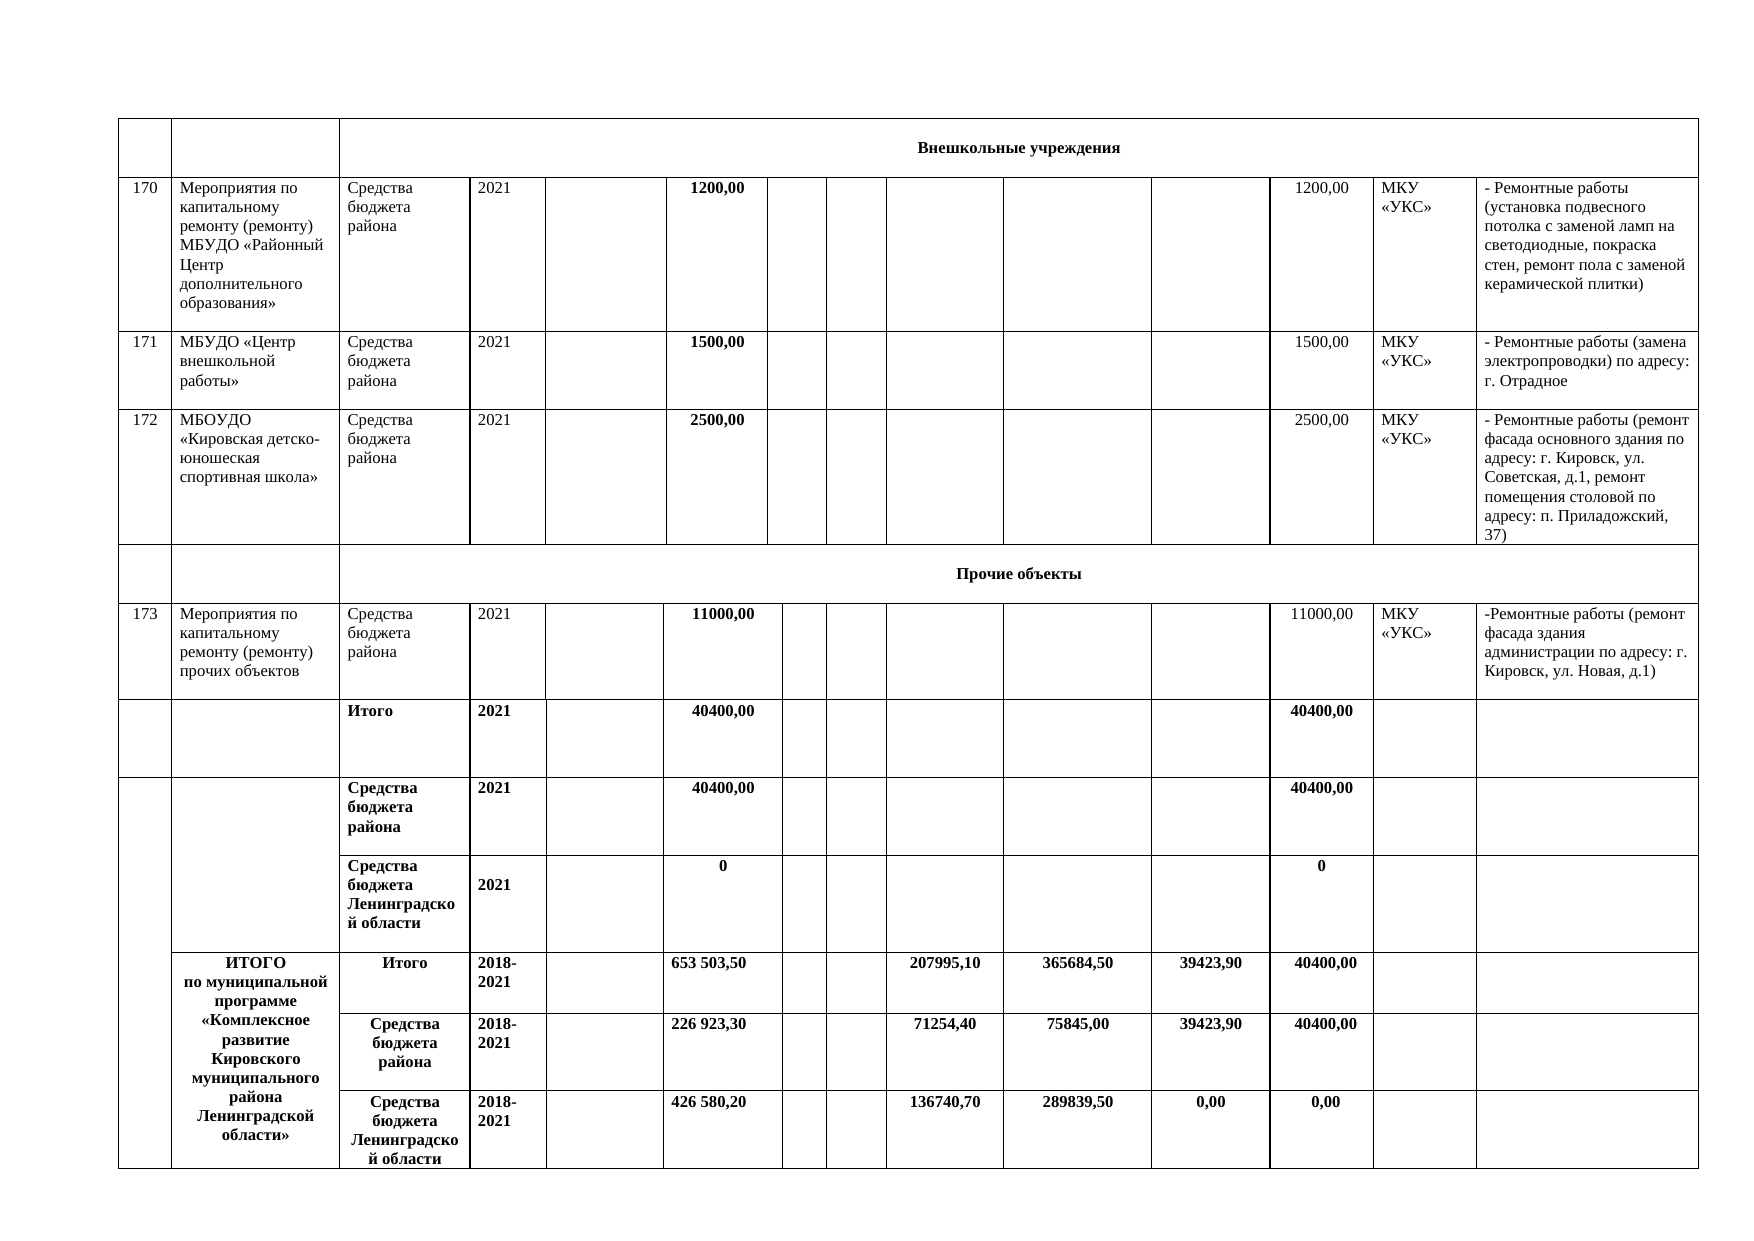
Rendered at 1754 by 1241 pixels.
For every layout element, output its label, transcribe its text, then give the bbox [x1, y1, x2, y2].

table_cell [827, 1014, 886, 1090]
table_cell [887, 778, 1003, 855]
table_cell 289839,50 [1004, 1091, 1151, 1168]
table_cell [827, 700, 886, 777]
table_cell 226 923,30 [664, 1014, 782, 1090]
table_cell [1477, 778, 1698, 855]
table_cell [1152, 178, 1269, 331]
table_cell 0 [1271, 856, 1373, 952]
table_cell -Ремонтные работы (ремонт фасада здания администрации по адресу: г. Кировск, ул. Новая, д.1) [1477, 604, 1698, 699]
table_cell [546, 410, 666, 544]
table_cell МКУ «УКС» [1374, 178, 1476, 331]
table_cell [119, 778, 171, 1168]
table_cell [1004, 178, 1151, 331]
table_cell [1152, 856, 1269, 952]
table_cell Мероприятия по капитальному ремонту (ремонту) МБУДО «Районный Центр дополнительного образования» [172, 178, 339, 331]
table_cell Средства бюджета Ленинградской области [340, 856, 469, 952]
table_cell [1152, 778, 1269, 855]
table_cell [1004, 856, 1151, 952]
table_cell [887, 332, 1003, 409]
table_cell Средства бюджета района [340, 410, 469, 544]
table_cell МКУ «УКС» [1374, 332, 1476, 409]
table_cell 2021 [471, 332, 545, 409]
table_cell 426 580,20 [664, 1091, 782, 1168]
table_cell 71254,40 [887, 1014, 1003, 1090]
table_cell [119, 545, 171, 602]
table_cell Средства бюджета района [340, 778, 469, 855]
table_cell [1477, 700, 1698, 777]
table_cell МБУДО «Центр внешкольной работы» [172, 332, 339, 409]
table_cell [827, 1091, 886, 1168]
table_cell 75845,00 [1004, 1014, 1151, 1090]
table_cell 2021 [471, 410, 545, 544]
table_cell Внешкольные учреждения [340, 119, 1698, 177]
table_cell [827, 178, 886, 331]
table_cell 11000,00 [1271, 604, 1373, 699]
table_cell [172, 700, 339, 777]
table_cell [887, 604, 1003, 699]
table_cell [1374, 1014, 1476, 1090]
table_cell [547, 700, 663, 777]
table_cell [172, 855, 339, 952]
table_cell [887, 856, 1003, 952]
table_cell [547, 778, 663, 855]
table_cell 2021 [471, 700, 546, 777]
table_cell [1152, 604, 1269, 699]
table_cell [783, 856, 826, 952]
table_cell [1477, 1014, 1698, 1090]
table_cell [172, 778, 339, 855]
table_cell ИТОГО по муниципальной программе «Комплексное развитие Кировского муниципального района Ленинградской области» [172, 953, 339, 1168]
table_cell 2500,00 [1271, 410, 1373, 544]
table_cell - Ремонтные работы (ремонт фасада основного здания по адресу: г. Кировск, ул. Советская, д.1, ремонт помещения столовой по адресу: п. Приладожский, 37) [1477, 410, 1698, 544]
table_cell [547, 1014, 663, 1090]
table_cell 136740,70 [887, 1091, 1003, 1168]
table_cell 1200,00 [1271, 178, 1373, 331]
table_cell 653 503,50 [664, 953, 782, 1013]
table_cell Средства бюджета района [340, 604, 469, 699]
table_cell МКУ «УКС» [1374, 410, 1476, 544]
table_cell [1374, 778, 1476, 855]
table_cell [783, 1014, 826, 1090]
table_cell 2018-2021 [471, 1014, 546, 1090]
table_cell 2021 [471, 778, 546, 855]
table_cell [1004, 332, 1151, 409]
table_cell [1004, 700, 1151, 777]
table_cell МКУ «УКС» [1374, 604, 1476, 699]
table_cell [1374, 1091, 1476, 1168]
table_cell 40400,00 [1271, 700, 1373, 777]
table_cell 11000,00 [664, 604, 782, 699]
table_cell [1477, 856, 1698, 952]
table_cell [783, 604, 826, 699]
table_cell [887, 700, 1003, 777]
table_cell - Ремонтные работы (замена электропроводки) по адресу: г. Отрадное [1477, 332, 1698, 409]
table_cell 170 [119, 178, 171, 331]
table_cell [827, 953, 886, 1013]
table_cell 2021 [471, 856, 546, 952]
table_cell [1152, 700, 1269, 777]
table_cell 40400,00 [1271, 778, 1373, 855]
table_cell - Ремонтные работы (установка подвесного потолка с заменой ламп на светодиодные, покраска стен, ремонт пола с заменой керамической плитки) [1477, 178, 1698, 331]
table_cell 207995,10 [887, 953, 1003, 1013]
table_cell [1152, 410, 1269, 544]
table_cell [1477, 1091, 1698, 1168]
table_cell [768, 178, 826, 331]
table_cell [1374, 953, 1476, 1013]
table_cell 2021 [471, 604, 545, 699]
table_cell [1004, 604, 1151, 699]
table_cell [547, 856, 663, 952]
table_cell [547, 953, 663, 1013]
table_cell 1500,00 [1271, 332, 1373, 409]
table_cell [1004, 778, 1151, 855]
table_cell [887, 178, 1003, 331]
table_cell [1004, 410, 1151, 544]
table_cell 40400,00 [1271, 1014, 1373, 1090]
table_cell МБОУДО «Кировская детско-юношеская спортивная школа» [172, 410, 339, 544]
table_cell [783, 700, 826, 777]
table_cell 172 [119, 410, 171, 544]
table_cell [172, 119, 339, 177]
table_cell Средства бюджета района [340, 332, 469, 409]
table_cell 2500,00 [667, 410, 767, 544]
table_cell Средства бюджета района [340, 1014, 469, 1090]
table_cell [1477, 953, 1698, 1013]
table_cell 40400,00 [1271, 953, 1373, 1013]
table_cell 40400,00 [664, 778, 782, 855]
table_cell 173 [119, 604, 171, 699]
table_cell [172, 545, 339, 602]
table_cell 171 [119, 332, 171, 409]
table_cell Итого [340, 953, 469, 1013]
table_cell [1152, 332, 1269, 409]
table_cell 2018-2021 [471, 1091, 546, 1168]
table_cell [547, 1091, 663, 1168]
table_cell 365684,50 [1004, 953, 1151, 1013]
table_cell [546, 178, 666, 331]
table_cell 0 [664, 856, 782, 952]
table_cell [1374, 700, 1476, 777]
table_cell Итого [340, 700, 469, 777]
table_cell [546, 332, 666, 409]
table_cell Прочие объекты [340, 545, 1698, 602]
table_cell [827, 332, 886, 409]
table_cell [783, 1091, 826, 1168]
table_cell [887, 410, 1003, 544]
table_cell [119, 700, 171, 777]
table_cell [768, 332, 826, 409]
table_cell 39423,90 [1152, 1014, 1269, 1090]
table_cell [827, 604, 886, 699]
table_cell 40400,00 [664, 700, 782, 777]
table_cell [827, 778, 886, 855]
table_cell Средства бюджета Ленинградской области [340, 1091, 469, 1168]
table_cell Средства бюджета района [340, 178, 469, 331]
table_cell 2021 [471, 178, 545, 331]
table_cell [783, 953, 826, 1013]
table_cell [827, 410, 886, 544]
table_cell [783, 778, 826, 855]
table_cell [768, 410, 826, 544]
table_cell 1200,00 [667, 178, 767, 331]
table_cell [119, 119, 171, 177]
table_cell 39423,90 [1152, 953, 1269, 1013]
table_cell 0,00 [1271, 1091, 1373, 1168]
table_cell [1374, 856, 1476, 952]
table_cell [827, 856, 886, 952]
table_cell 2018-2021 [471, 953, 546, 1013]
table_cell 1500,00 [667, 332, 767, 409]
table_cell Мероприятия по капитальному ремонту (ремонту) прочих объектов [172, 604, 339, 699]
table_cell 0,00 [1152, 1091, 1269, 1168]
table_cell [546, 604, 663, 699]
